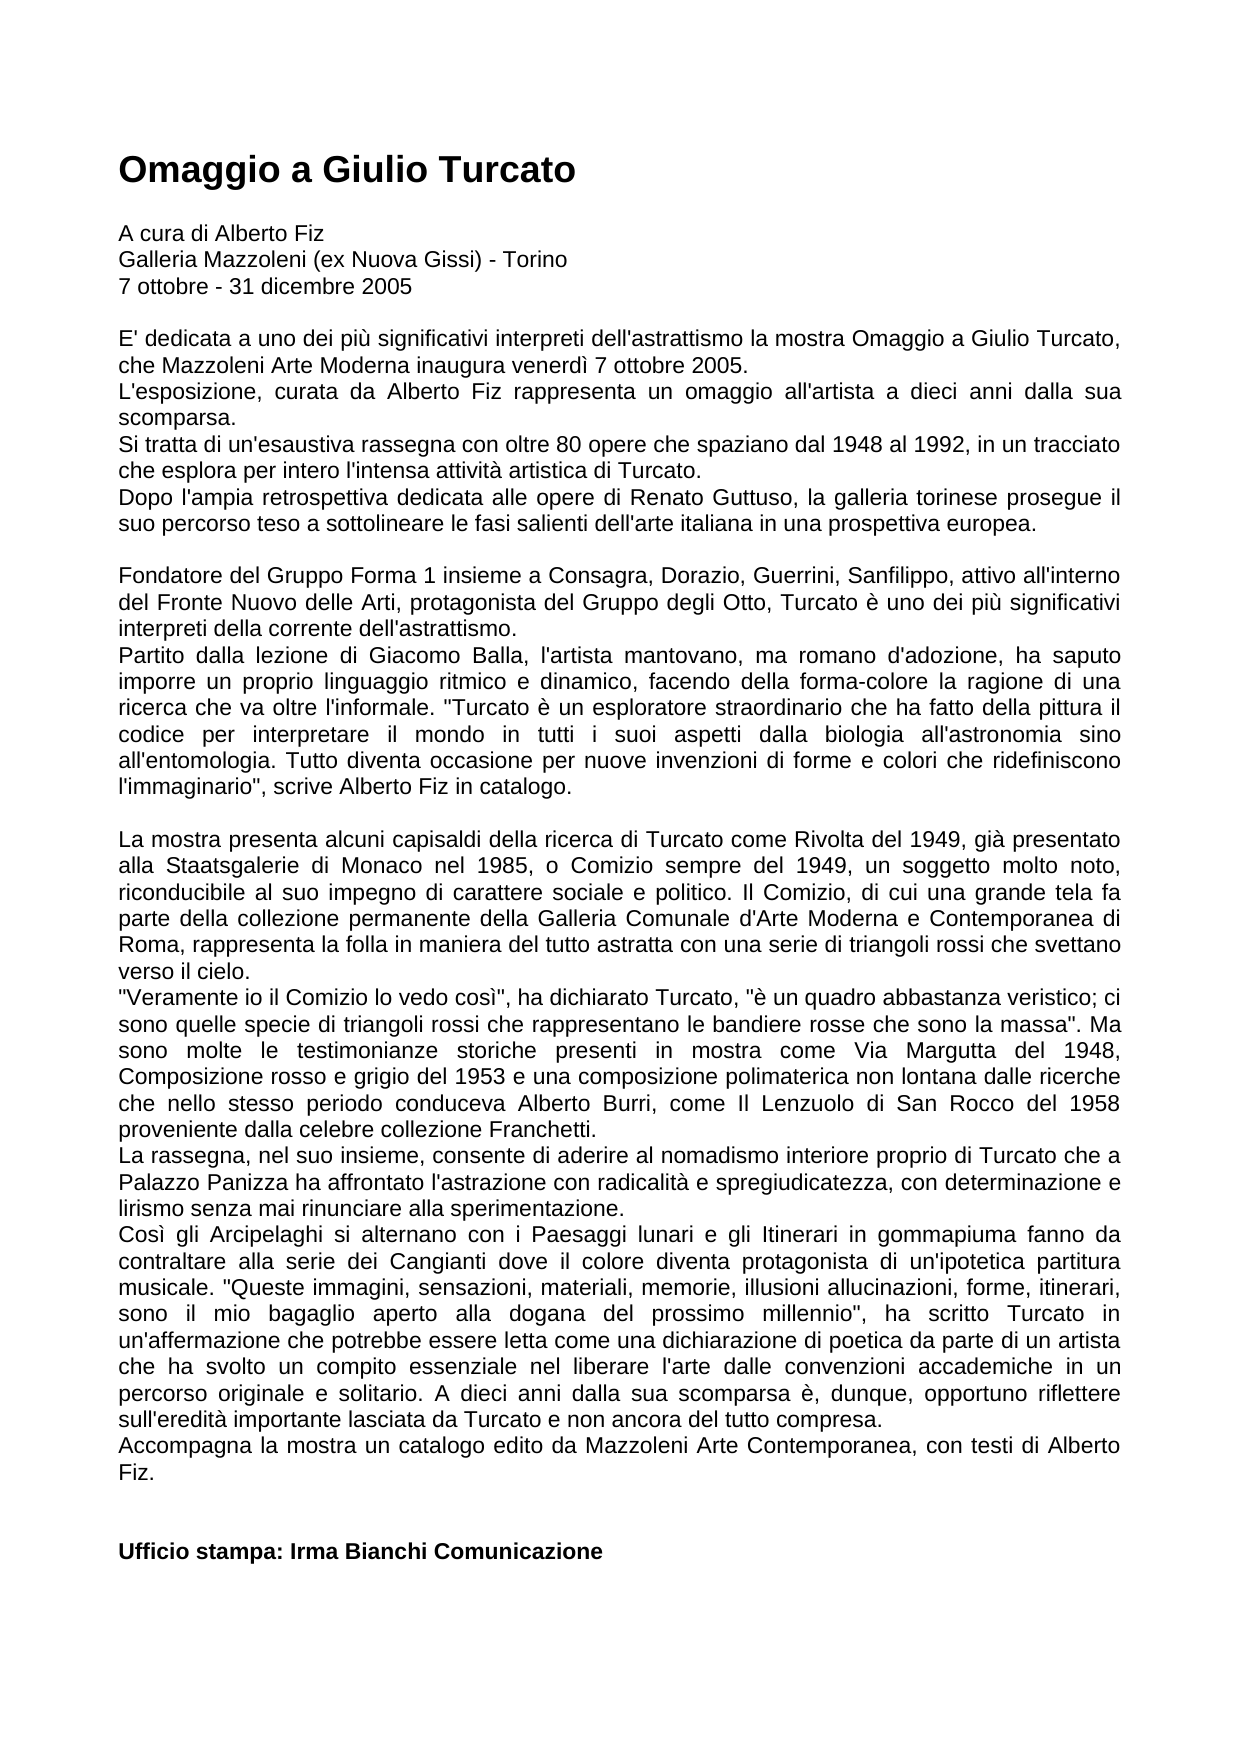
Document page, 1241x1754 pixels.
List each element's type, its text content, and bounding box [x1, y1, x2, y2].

text A cura di Alberto Fiz [118, 220, 1122, 246]
text Così gli Arcipelaghi si alternano con i Paesaggi lunari e gli Itinerari in gommapiuma fanno da contraltare alla serie dei Cangianti dove il colore diventa protagonista di un'ipotetica partitura musicale. "Queste immagini, sensazioni, materiali, memorie, illusioni allucinazioni, forme, itinerari, sono il mio bagaglio aperto alla dogana del prossimo millennio", ha scritto Turcato in un'affermazione che potrebbe essere letta come una dichiarazione di poetica da parte di un artista che ha svolto un compito essenziale nel liberare l'arte dalle convenzioni accademiche in un percorso originale e solitario. A dieci anni dalla sua scomparsa è, dunque, opportuno riflettere sull'eredità importante lasciata da Turcato e non ancora del tutto compresa. [118, 1221, 1122, 1432]
text La rassegna, nel suo insieme, consente di aderire al nomadismo interiore proprio di Turcato che a Palazzo Panizza ha affrontato l'astrazione con radicalità e spregiudicatezza, con determinazione e lirismo senza mai rinunciare alla sperimentazione. [118, 1142, 1122, 1221]
text Galleria Mazzoleni (ex Nuova Gissi) - Torino [118, 246, 1122, 273]
text Dopo l'ampia retrospettiva dedicata alle opere di Renato Guttuso, la galleria torinese prosegue il suo percorso teso a sottolineare le fasi salienti dell'arte italiana in una prospettiva europea. [118, 483, 1122, 536]
text Si tratta di un'esaustiva rassegna con oltre 80 opere che spaziano dal 1948 al 1992, in un tracciato che esplora per intero l'intensa attività artistica di Turcato. [118, 431, 1122, 483]
text Ufficio stampa: Irma Bianchi Comunicazione [118, 1538, 1122, 1564]
text "Veramente io il Comizio lo vedo così", ha dichiarato Turcato, "è un quadro abbastanza veristico; ci sono quelle specie di triangoli rossi che rappresentano le bandiere rosse che sono la massa". Ma sono molte le testimonianze storiche presenti in mostra come Via Margutta del 1948, Composizione rosso e grigio del 1953 e una composizione polimaterica non lontana dalle ricerche che nello stesso periodo conduceva Alberto Burri, come Il Lenzuolo di San Rocco del 1958 proveniente dalla celebre collezione Franchetti. [118, 984, 1122, 1142]
text 7 ottobre - 31 dicembre 2005 [118, 273, 1122, 299]
text Partito dalla lezione di Giacomo Balla, l'artista mantovano, ma romano d'adozione, ha saputo imporre un proprio linguaggio ritmico e dinamico, facendo della forma-colore la ragione di una ricerca che va oltre l'informale. "Turcato è un esploratore straordinario che ha fatto della pittura il codice per interpretare il mondo in tutti i suoi aspetti dalla biologia all'astronomia sino all'entomologia. Tutto diventa occasione per nuove invenzioni di forme e colori che ridefiniscono l'immaginario", scrive Alberto Fiz in catalogo. [118, 642, 1122, 800]
text L'esposizione, curata da Alberto Fiz rappresenta un omaggio all'artista a dieci anni dalla sua scomparsa. [118, 378, 1122, 431]
text La mostra presenta alcuni capisaldi della ricerca di Turcato come Rivolta del 1949, già presentato alla Staatsgalerie di Monaco nel 1985, o Comizio sempre del 1949, un soggetto molto noto, riconducibile al suo impegno di carattere sociale e politico. Il Comizio, di cui una grande tela fa parte della collezione permanente della Galleria Comunale d'Arte Moderna e Contemporanea di Roma, rappresenta la folla in maniera del tutto astratta con una serie di triangoli rossi che svettano verso il cielo. [118, 826, 1122, 984]
text E' dedicata a uno dei più significativi interpreti dell'astrattismo la mostra Omaggio a Giulio Turcato, che Mazzoleni Arte Moderna inaugura venerdì 7 ottobre 2005. [118, 325, 1122, 378]
text Accompagna la mostra un catalogo edito da Mazzoleni Arte Contemporanea, con testi di Alberto Fiz. [118, 1432, 1122, 1485]
text Omaggio a Giulio Turcato [118, 148, 1122, 191]
text Fondatore del Gruppo Forma 1 insieme a Consagra, Dorazio, Guerrini, Sanfilippo, attivo all'interno del Fronte Nuovo delle Arti, protagonista del Gruppo degli Otto, Turcato è uno dei più significativi interpreti della corrente dell'astrattismo. [118, 562, 1122, 642]
